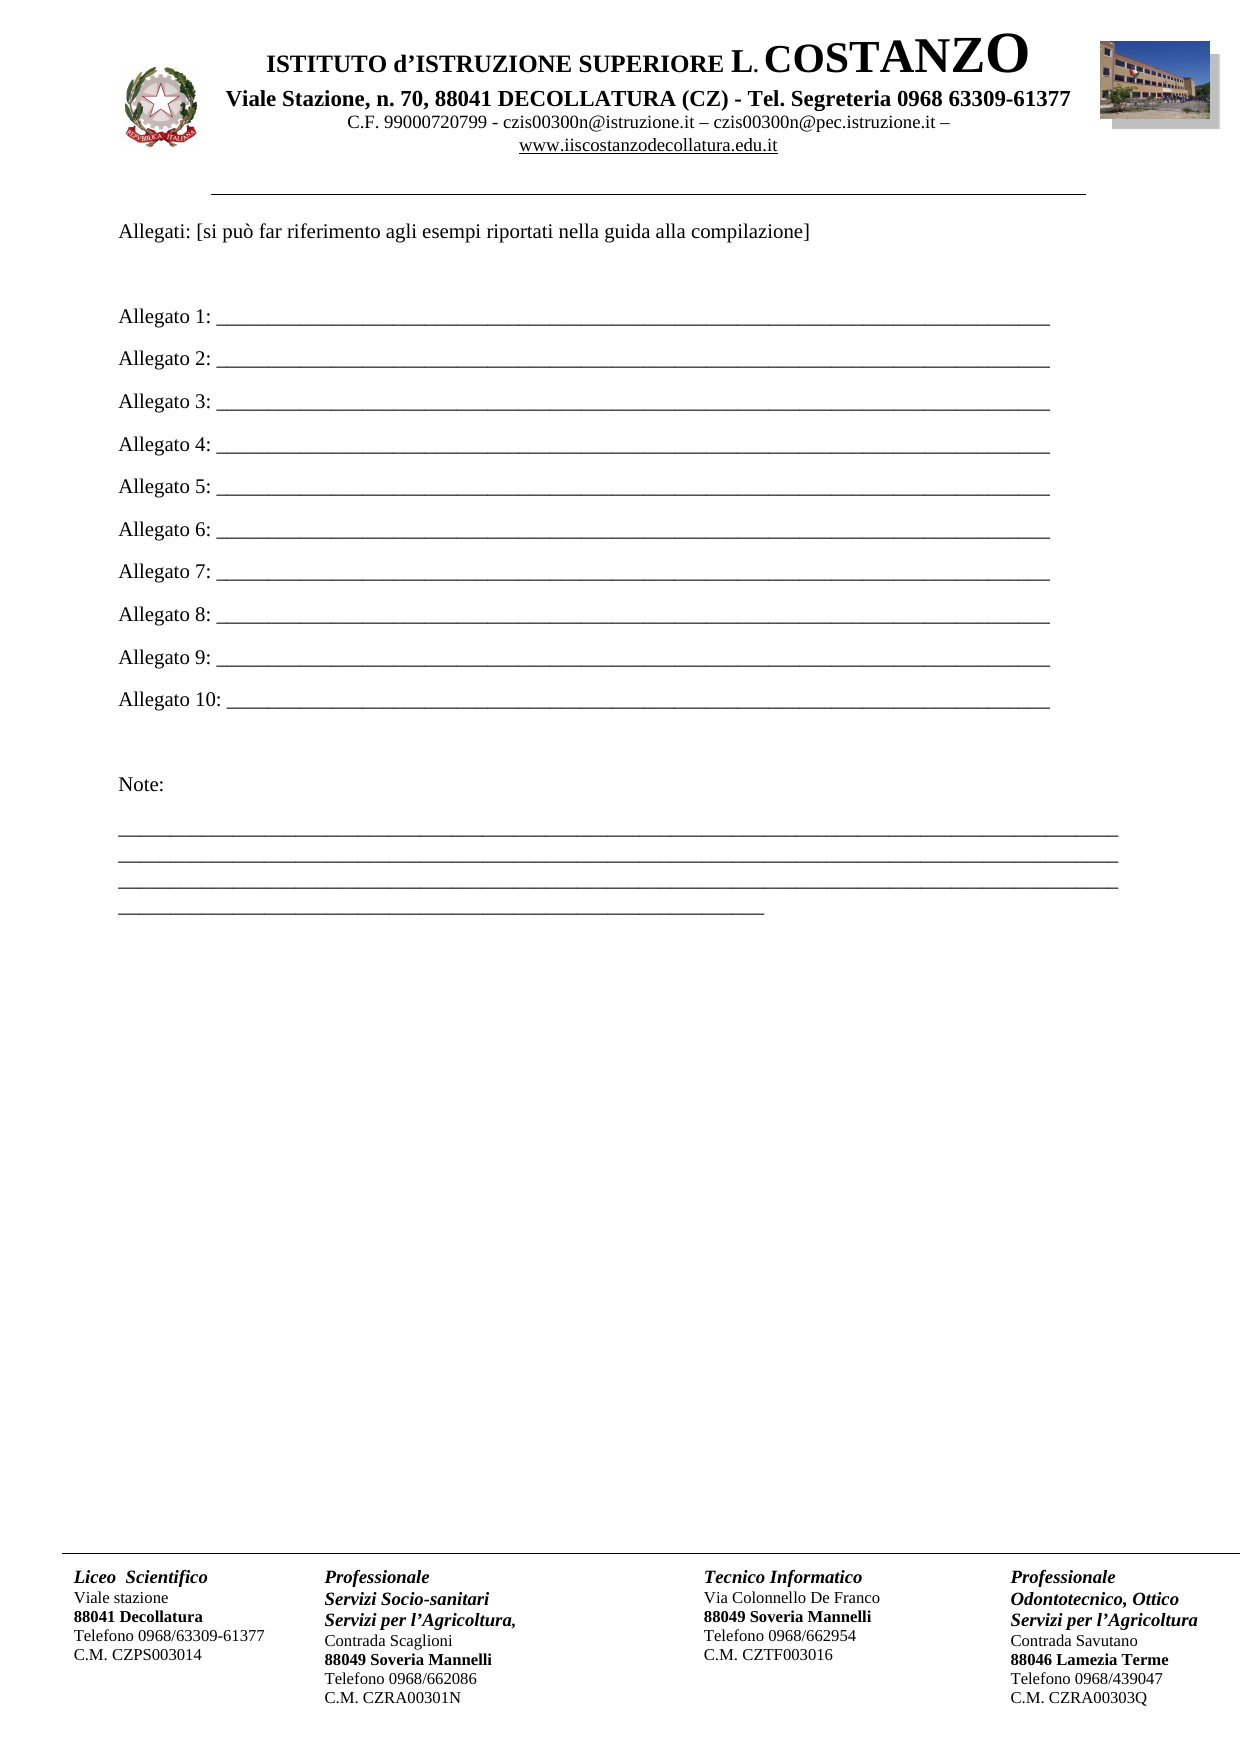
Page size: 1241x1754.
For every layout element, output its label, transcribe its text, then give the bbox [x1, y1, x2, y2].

text Allegato 5: ________________________________________________________________________________ [118, 474, 1122, 498]
text Allegato 2: ________________________________________________________________________________ [118, 346, 1122, 370]
text Allegato 9: ________________________________________________________________________________ [118, 644, 1122, 669]
text Note: [118, 772, 1122, 796]
picture [1100, 41, 1210, 119]
picture [122, 63, 202, 151]
text Allegati: [si può far riferimento agli esempi riportati nella guida alla compilazione] [118, 218, 1122, 243]
text Allegato 3: ________________________________________________________________________________ [118, 389, 1122, 413]
text ______________________________________________________________________________________________________________________________________________________________________________________________________________________________________________________________________________________________________________________________________________________________ [118, 815, 1122, 917]
text Allegato 7: ________________________________________________________________________________ [118, 559, 1122, 583]
text Allegato 8: ________________________________________________________________________________ [118, 602, 1122, 626]
text Allegato 4: ________________________________________________________________________________ [118, 432, 1122, 456]
text Allegato 1: ________________________________________________________________________________ [118, 304, 1122, 328]
text Allegato 10: _______________________________________________________________________________ [118, 687, 1122, 711]
text Allegato 6: ________________________________________________________________________________ [118, 517, 1122, 541]
